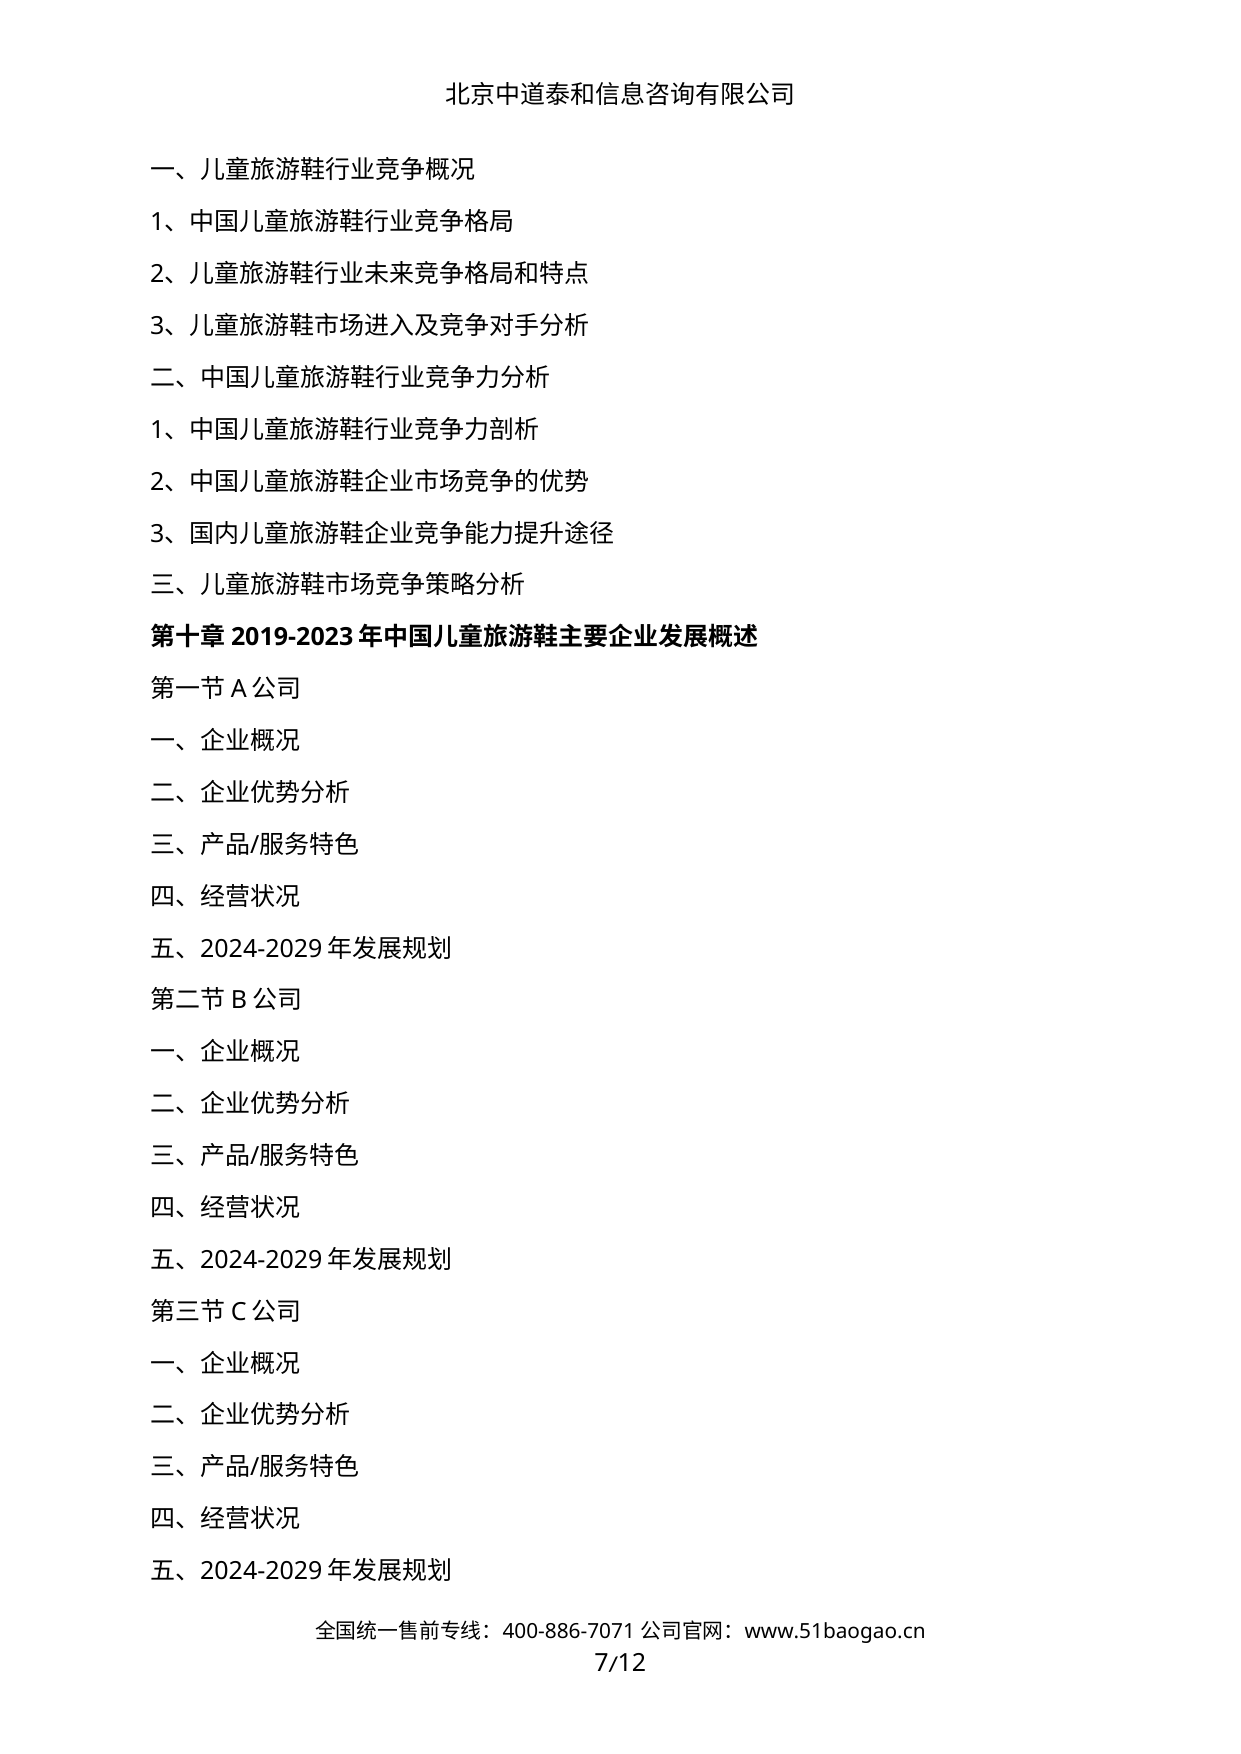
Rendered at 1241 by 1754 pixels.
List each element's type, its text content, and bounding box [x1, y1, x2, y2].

text 1、中国儿童旅游鞋行业竞争格局 [150, 202, 1090, 238]
text 第十章 2019-2023年中国儿童旅游鞋主要企业发展概述 [150, 617, 1090, 653]
text 五、2024-2029年发展规划 [150, 1551, 1090, 1587]
text 第一节 A公司 [150, 669, 1090, 705]
text 二、中国儿童旅游鞋行业竞争力分析 [150, 357, 1090, 394]
text 一、企业概况 [150, 721, 1090, 757]
text 二、企业优势分析 [150, 1084, 1090, 1120]
text 第二节 B公司 [150, 980, 1090, 1016]
text 一、企业概况 [150, 1032, 1090, 1068]
text 3、儿童旅游鞋市场进入及竞争对手分析 [150, 306, 1090, 342]
text 一、儿童旅游鞋行业竞争概况 [150, 150, 1090, 186]
text 四、经营状况 [150, 876, 1090, 912]
text 五、2024-2029年发展规划 [150, 928, 1090, 964]
text 2、儿童旅游鞋行业未来竞争格局和特点 [150, 254, 1090, 290]
text 第三节 C公司 [150, 1291, 1090, 1327]
text 三、产品/服务特色 [150, 1136, 1090, 1172]
text 五、2024-2029年发展规划 [150, 1239, 1090, 1276]
text 三、儿童旅游鞋市场竞争策略分析 [150, 565, 1090, 601]
text 1、中国儿童旅游鞋行业竞争力剖析 [150, 409, 1090, 446]
text 四、经营状况 [150, 1187, 1090, 1224]
text 3、国内儿童旅游鞋企业竞争能力提升途径 [150, 513, 1090, 549]
text 四、经营状况 [150, 1499, 1090, 1535]
text 三、产品/服务特色 [150, 824, 1090, 861]
text 三、产品/服务特色 [150, 1447, 1090, 1483]
text 一、企业概况 [150, 1343, 1090, 1379]
text 二、企业优势分析 [150, 1395, 1090, 1431]
text 二、企业优势分析 [150, 772, 1090, 809]
text 2、中国儿童旅游鞋企业市场竞争的优势 [150, 461, 1090, 497]
